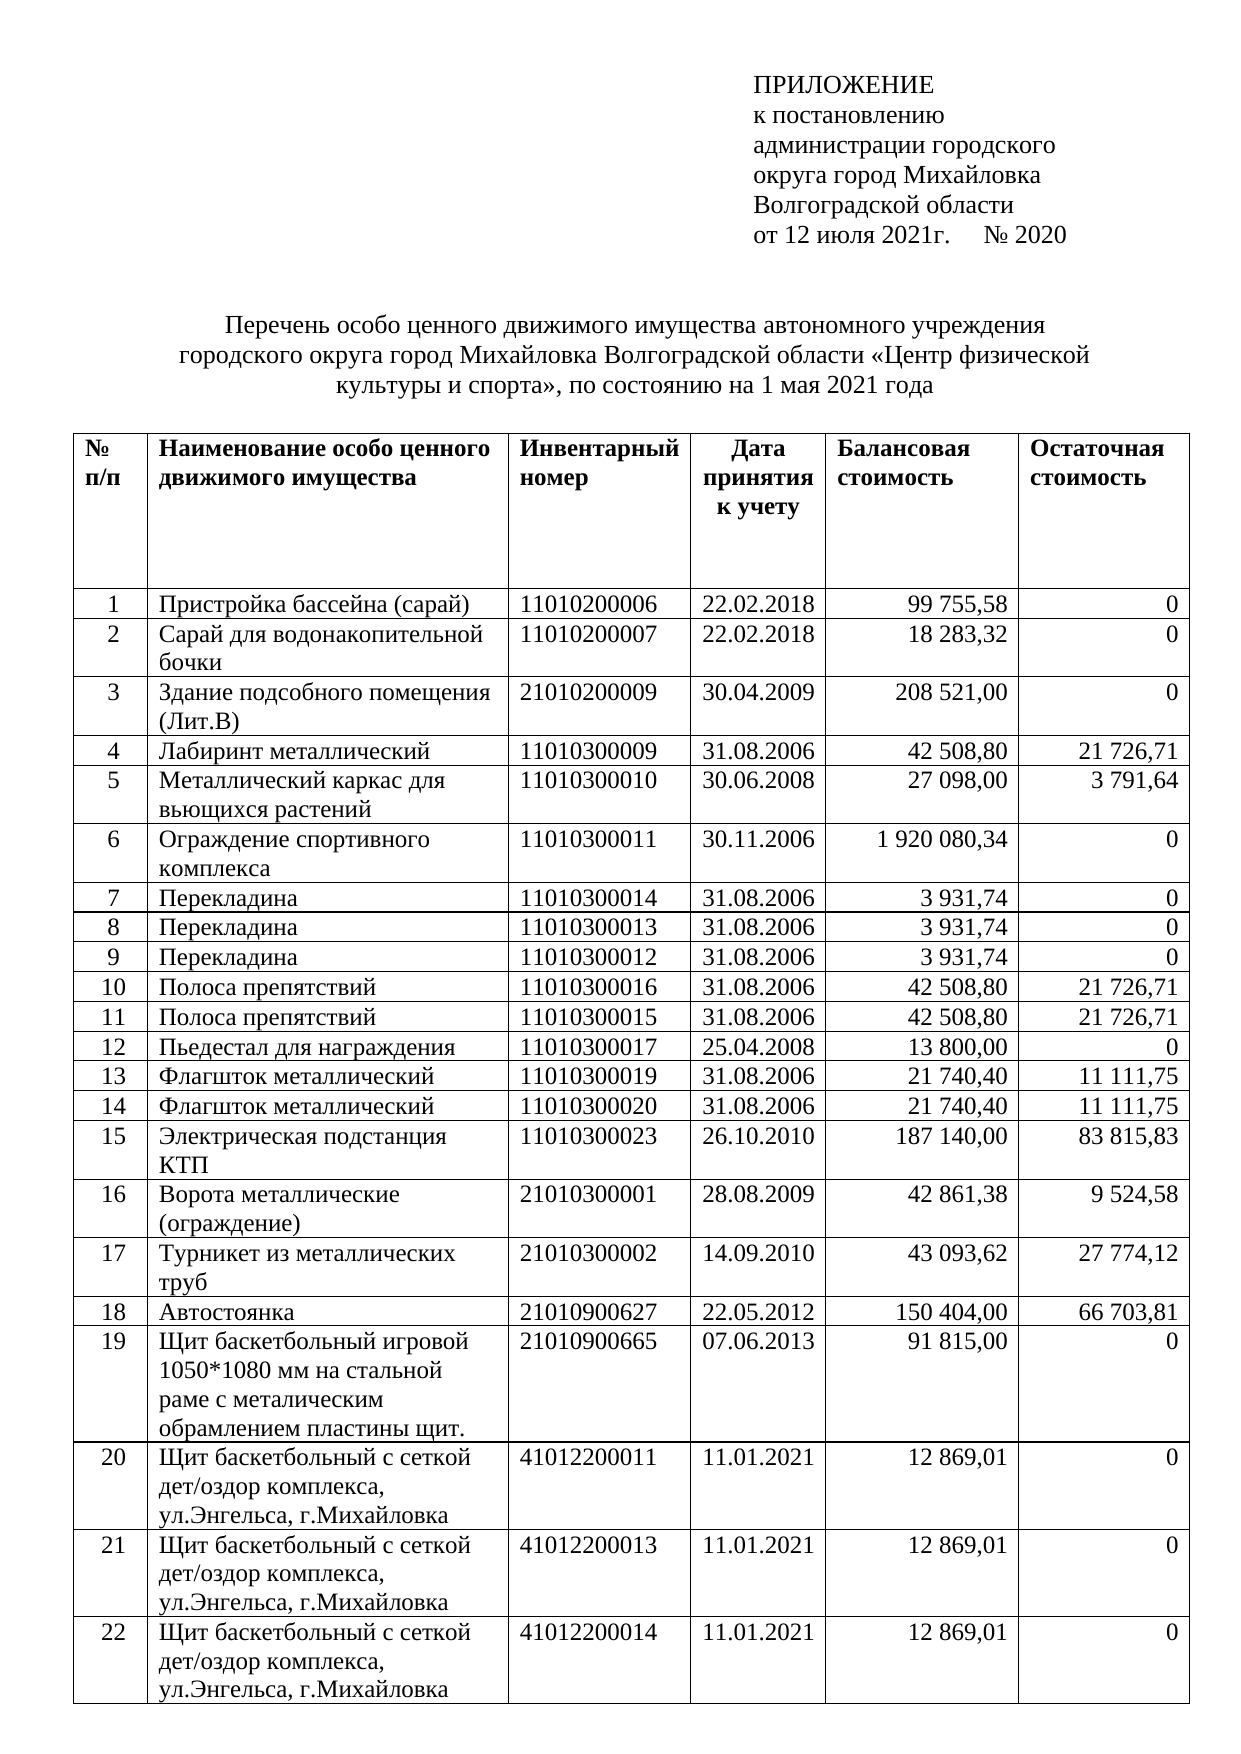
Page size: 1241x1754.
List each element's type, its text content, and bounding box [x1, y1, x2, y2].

table_cell Металлический каркас для вьющихся растений [148, 766, 508, 823]
table_cell 31.08.2006 [691, 1091, 825, 1120]
table_cell 4 [74, 736, 147, 764]
table_cell Полоса препятствий [148, 1002, 508, 1031]
table_cell 22.02.2018 [691, 619, 825, 676]
table_cell 21010900665 [509, 1326, 690, 1441]
table_cell 0 [1019, 913, 1189, 941]
table_cell 13 800,00 [826, 1032, 1018, 1060]
table_header Дата принятия к учету [691, 434, 825, 588]
table_cell 0 [1019, 824, 1189, 882]
table_cell 14 [74, 1091, 147, 1120]
table_cell 8 [74, 913, 147, 941]
table_cell 9 [74, 942, 147, 971]
table_cell 21 740,40 [826, 1061, 1018, 1090]
table_cell Турникет из металлических труб [148, 1238, 508, 1296]
table_cell 3 931,74 [826, 883, 1018, 911]
table_cell 12 869,01 [826, 1443, 1018, 1529]
table_cell 0 [1019, 1617, 1189, 1703]
text к постановлению [753, 99, 1107, 129]
table_cell 25.04.2008 [691, 1032, 825, 1060]
table_cell 11010300011 [509, 824, 690, 882]
table_cell 26.10.2010 [691, 1121, 825, 1178]
table_cell 21010900627 [509, 1297, 690, 1325]
table_cell 21 726,71 [1019, 1002, 1189, 1031]
table_cell 41012200011 [509, 1443, 690, 1529]
table_cell 7 [74, 883, 147, 911]
table_cell 0 [1019, 1530, 1189, 1616]
text администрации городского округа город Михайловка Волгоградской области [753, 129, 1107, 219]
table_cell 21 740,40 [826, 1091, 1018, 1120]
table_cell 11010300023 [509, 1121, 690, 1178]
table_cell Здание подсобного помещения (Лит.В) [148, 677, 508, 735]
table_cell Автостоянка [148, 1297, 508, 1325]
table_cell 18 [74, 1297, 147, 1325]
table_cell 31.08.2006 [691, 972, 825, 1001]
table_cell 0 [1019, 589, 1189, 618]
table_cell 0 [1019, 1326, 1189, 1441]
table_cell 21 [74, 1530, 147, 1616]
table_cell 07.06.2013 [691, 1326, 825, 1441]
table_cell 21 726,71 [1019, 972, 1189, 1001]
table_cell Пристройка бассейна (сарай) [148, 589, 508, 618]
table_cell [148, 1530, 508, 1616]
table_cell 30.06.2008 [691, 766, 825, 823]
table_cell 11010200006 [509, 589, 690, 618]
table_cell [148, 1617, 508, 1703]
table_cell 11010300020 [509, 1091, 690, 1120]
table_cell 20 [74, 1443, 147, 1529]
table_cell 83 815,83 [1019, 1121, 1189, 1178]
table_cell Лабиринт металлический [148, 736, 508, 764]
table_cell 1 920 080,34 [826, 824, 1018, 882]
table_cell 3 791,64 [1019, 766, 1189, 823]
table_cell Флагшток металлический [148, 1061, 508, 1090]
table_cell 0 [1019, 677, 1189, 735]
table_cell 11010300015 [509, 1002, 690, 1031]
table_cell 11010300014 [509, 883, 690, 911]
table_cell 43 093,62 [826, 1238, 1018, 1296]
table_cell 41012200013 [509, 1530, 690, 1616]
table_cell 27 098,00 [826, 766, 1018, 823]
table_cell 11.01.2021 [691, 1617, 825, 1703]
table_cell 0 [1019, 942, 1189, 971]
table_cell Перекладина [148, 913, 508, 941]
table_cell 31.08.2006 [691, 942, 825, 971]
table_cell 30.11.2006 [691, 824, 825, 882]
table_cell 9 524,58 [1019, 1180, 1189, 1237]
table_cell 13 [74, 1061, 147, 1090]
table_cell Флагшток металлический [148, 1091, 508, 1120]
table_cell 2 [74, 619, 147, 676]
table_cell 0 [1019, 1032, 1189, 1060]
table_cell 11.01.2021 [691, 1530, 825, 1616]
table_cell 99 755,58 [826, 589, 1018, 618]
table_cell 0 [1019, 883, 1189, 911]
table_cell 11 111,75 [1019, 1061, 1189, 1090]
table_cell 22.05.2012 [691, 1297, 825, 1325]
table_cell 11010200007 [509, 619, 690, 676]
text Перечень особо ценного движимого имущества автономного учреждения городского округа город Михайловка Волгоградской области «Центр физической культуры и спорта», по состоянию на 1 мая 2021 года [162, 309, 1107, 399]
table_cell Полоса препятствий [148, 972, 508, 1001]
table_header № п/п [74, 434, 147, 588]
table_cell 31.08.2006 [691, 1061, 825, 1090]
table_cell 11.01.2021 [691, 1443, 825, 1529]
table_cell 11010300019 [509, 1061, 690, 1090]
table_cell Щит баскетбольный игровой 1050*1080 мм на стальной раме с металическим обрамлением пластины щит. [148, 1326, 508, 1441]
table_header Наименование особо ценного движимого имущества [148, 434, 508, 588]
table_cell 27 774,12 [1019, 1238, 1189, 1296]
table_cell 1 [74, 589, 147, 618]
table_cell Пьедестал для награждения [148, 1032, 508, 1060]
table_cell Ограждение спортивного комплекса [148, 824, 508, 882]
table_cell 16 [74, 1180, 147, 1237]
table_cell 42 861,38 [826, 1180, 1018, 1237]
table_header Балансовая стоимость [826, 434, 1018, 588]
table_cell 28.08.2009 [691, 1180, 825, 1237]
table_cell 21010200009 [509, 677, 690, 735]
table_cell 30.04.2009 [691, 677, 825, 735]
table_cell 42 508,80 [826, 736, 1018, 764]
table_cell 91 815,00 [826, 1326, 1018, 1441]
table_cell 208 521,00 [826, 677, 1018, 735]
table_cell 11010300009 [509, 736, 690, 764]
table_cell Перекладина [148, 942, 508, 971]
table_cell 5 [74, 766, 147, 823]
table_cell 31.08.2006 [691, 736, 825, 764]
table_cell Ворота металлические (ограждение) [148, 1180, 508, 1237]
table_cell 21010300002 [509, 1238, 690, 1296]
table_cell 21 726,71 [1019, 736, 1189, 764]
table_cell 11010300012 [509, 942, 690, 971]
table_cell 21010300001 [509, 1180, 690, 1237]
table_cell 22 [74, 1617, 147, 1703]
table_cell 31.08.2006 [691, 883, 825, 911]
table_cell 12 869,01 [826, 1617, 1018, 1703]
table_cell 41012200014 [509, 1617, 690, 1703]
table_cell Электрическая подстанция КТП [148, 1121, 508, 1178]
table_cell 0 [1019, 1443, 1189, 1529]
table_cell 11010300010 [509, 766, 690, 823]
table_cell 11010300017 [509, 1032, 690, 1060]
table_cell 0 [1019, 619, 1189, 676]
table_cell 12 869,01 [826, 1530, 1018, 1616]
table_cell 187 140,00 [826, 1121, 1018, 1178]
table_cell 11 111,75 [1019, 1091, 1189, 1120]
table_cell Перекладина [148, 883, 508, 911]
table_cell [148, 1443, 508, 1529]
table_cell 15 [74, 1121, 147, 1178]
table_cell 150 404,00 [826, 1297, 1018, 1325]
table_cell 31.08.2006 [691, 913, 825, 941]
table_cell 3 [74, 677, 147, 735]
table_cell 11 [74, 1002, 147, 1031]
table_header Инвентарный номер [509, 434, 690, 588]
text от 12 июля 2021г. № 2020 [753, 219, 1107, 249]
table_cell 6 [74, 824, 147, 882]
table_cell Сарай для водонакопительной бочки [148, 619, 508, 676]
table_cell 11010300013 [509, 913, 690, 941]
table_cell 3 931,74 [826, 913, 1018, 941]
text ПРИЛОЖЕНИЕ [753, 69, 1107, 99]
table_cell 19 [74, 1326, 147, 1441]
table_cell 42 508,80 [826, 1002, 1018, 1031]
table_cell 14.09.2010 [691, 1238, 825, 1296]
table_cell 12 [74, 1032, 147, 1060]
table_cell 11010300016 [509, 972, 690, 1001]
table_cell 66 703,81 [1019, 1297, 1189, 1325]
table_cell 3 931,74 [826, 942, 1018, 971]
table_cell 17 [74, 1238, 147, 1296]
table_cell 31.08.2006 [691, 1002, 825, 1031]
table_cell 42 508,80 [826, 972, 1018, 1001]
table_cell 18 283,32 [826, 619, 1018, 676]
table_cell 22.02.2018 [691, 589, 825, 618]
table_cell 10 [74, 972, 147, 1001]
table_header Остаточная стоимость [1019, 434, 1189, 588]
